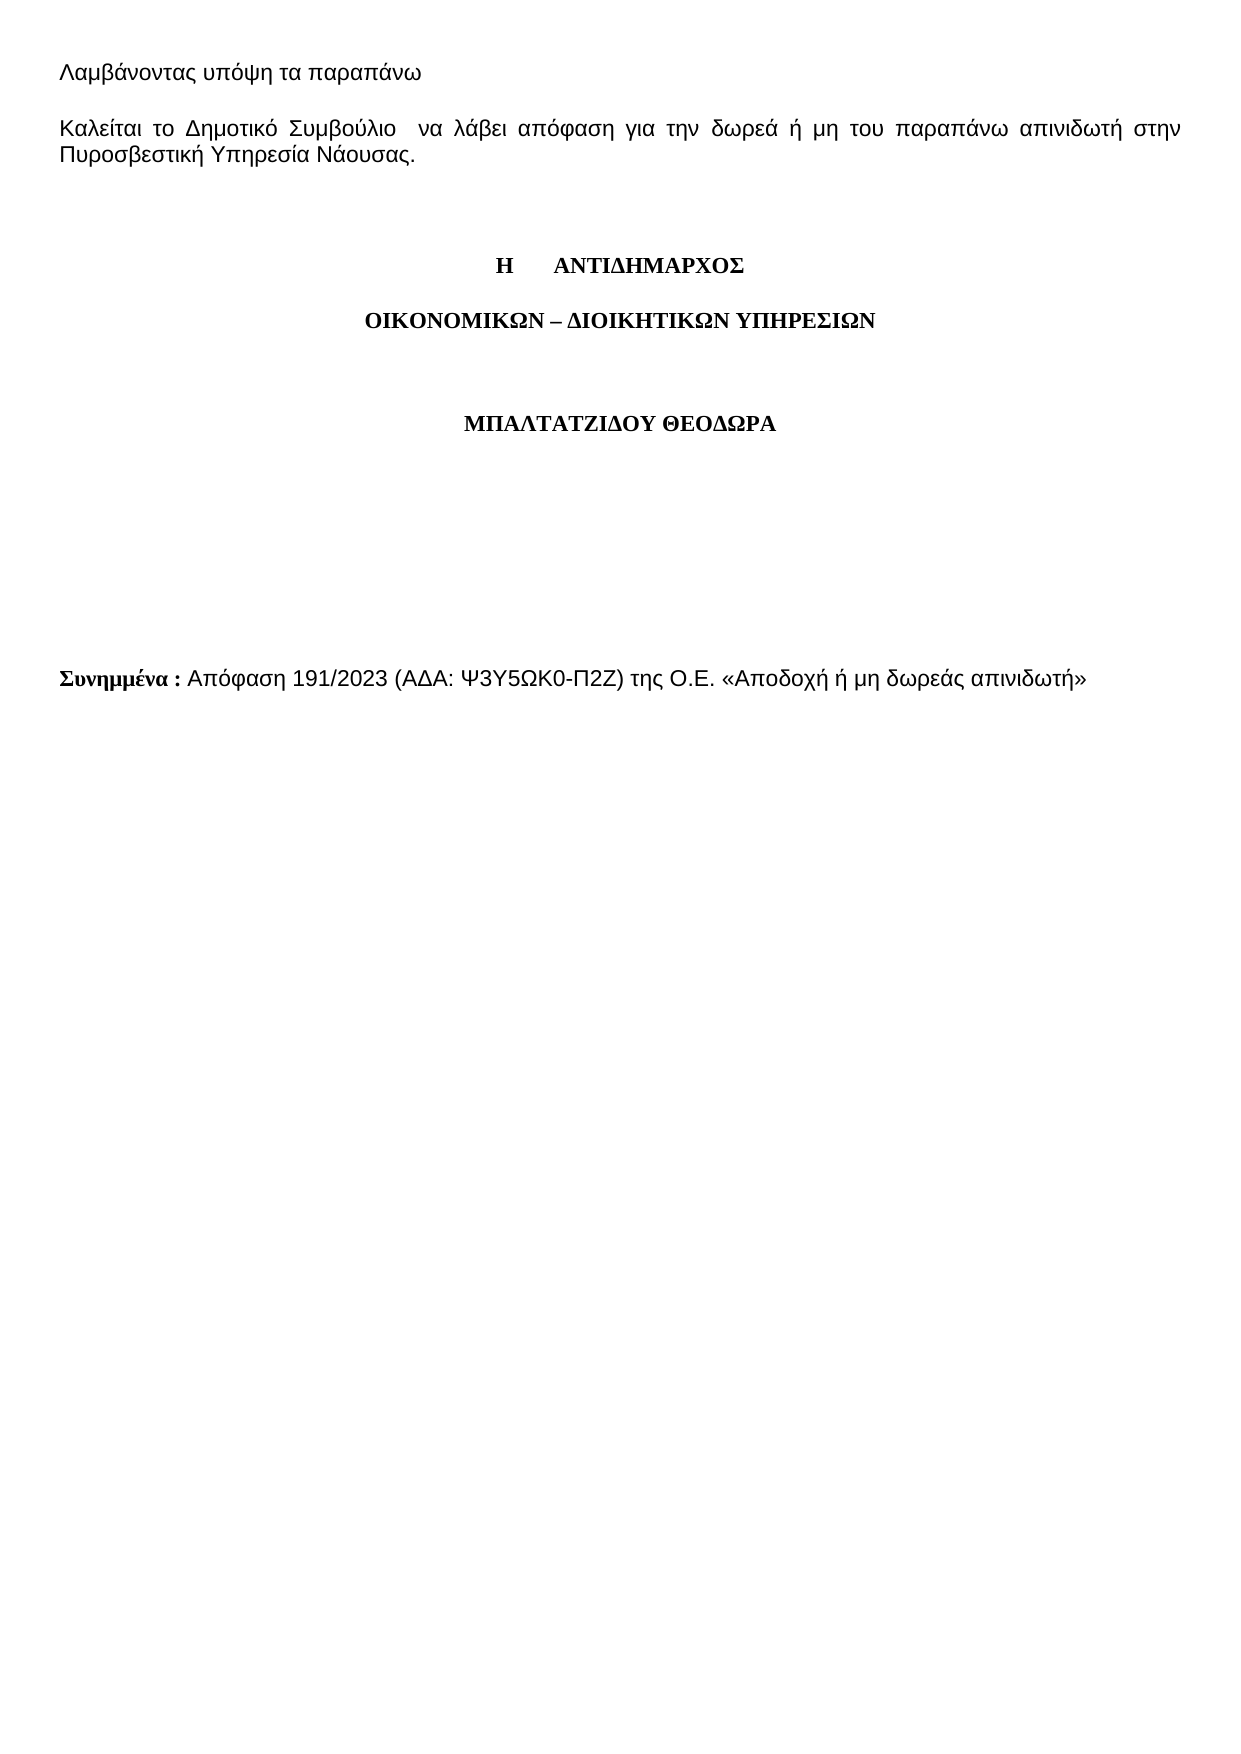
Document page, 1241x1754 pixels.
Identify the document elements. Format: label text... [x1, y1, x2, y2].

text ΟΙΚΟΝΟΜΙΚΩΝ – ΔΙΟΙΚΗΤΙΚΩΝ ΥΠΗΡΕΣΙΩΝ [59, 307, 1181, 334]
text Λαμβάνοντας υπόψη τα παραπάνω [59, 59, 1181, 85]
text ΜΠΑΛΤΑΤΖΙΔΟΥ ΘΕΟΔΩΡΑ [59, 409, 1181, 436]
text Η ΑΝΤΙΔΗΜΑΡΧΟΣ [59, 252, 1181, 278]
text Καλείται το Δημοτικό Συμβούλιο να λάβει απόφαση για την δωρεά ή μη του παραπάνω απινιδωτή στην Πυροσβεστική Υπηρεσία Νάουσας. [59, 114, 1181, 167]
text Συνημμένα : Απόφαση 191/2023 (ΑΔΑ: Ψ3Υ5ΩΚ0-Π2Ζ) της Ο.Ε. «Αποδοχή ή μη δωρεάς απινιδωτή» [59, 665, 1181, 691]
